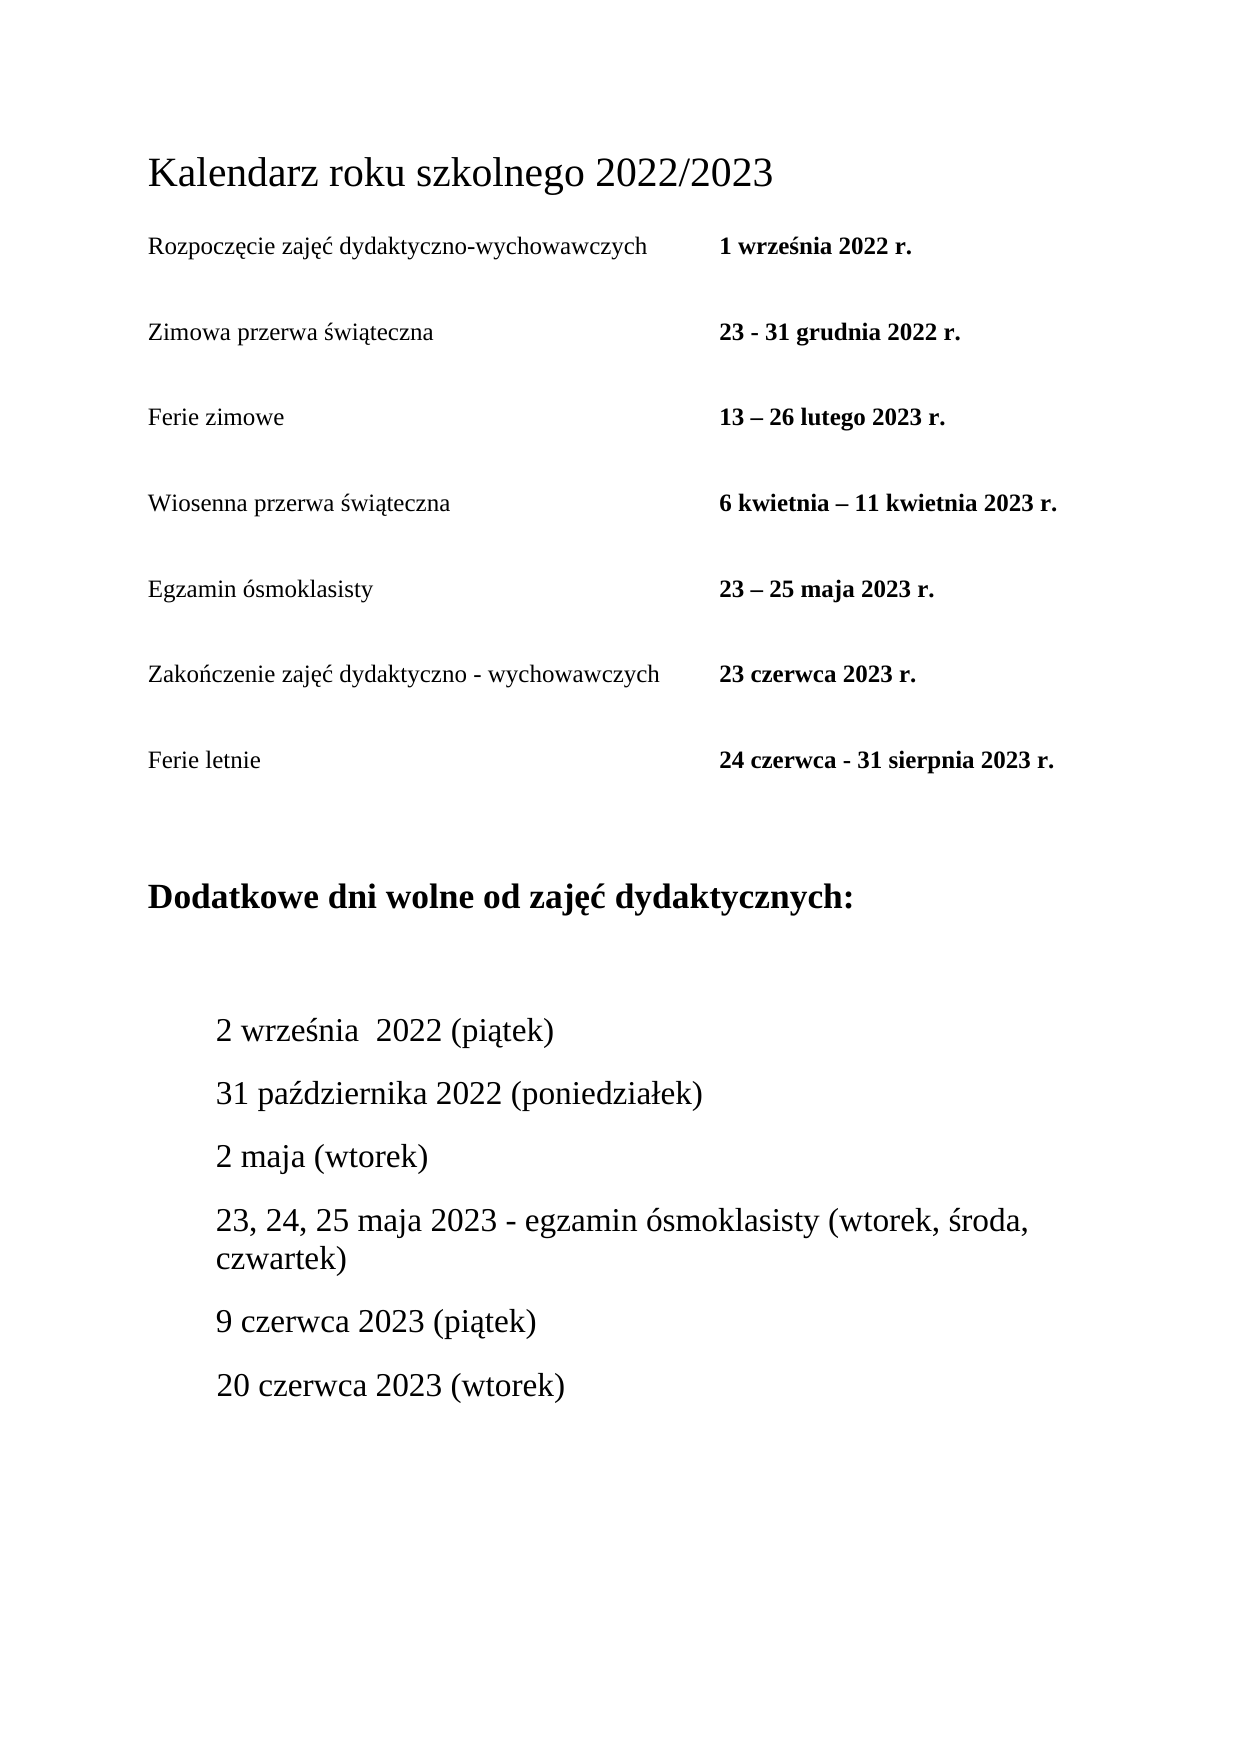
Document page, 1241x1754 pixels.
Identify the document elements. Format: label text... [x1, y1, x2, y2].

table_cell Egzamin ósmoklasisty [146, 572, 718, 658]
table_cell 23 - 31 grudnia 2022 r. [718, 315, 1059, 401]
text Dodatkowe dni wolne od zajęć dydaktycznych: [148, 876, 1093, 916]
table_cell Wiosenna przerwa świąteczna [146, 486, 718, 572]
text 23, 24, 25 maja 2023 - egzamin ósmoklasisty (wtorek, środa, czwartek) [216, 1200, 1093, 1277]
text Kalendarz roku szkolnego 2022/2023 [148, 148, 1093, 196]
text 2 maja (wtorek) [216, 1137, 1093, 1175]
table_cell Ferie zimowe [146, 401, 718, 486]
table_header Rozpoczęcie zajęć dydaktyczno-wychowawczych [146, 230, 718, 315]
text 9 czerwca 2023 (piątek) [216, 1302, 1093, 1340]
table_cell 23 – 25 maja 2023 r. [718, 572, 1059, 658]
table_cell Zimowa przerwa świąteczna [146, 315, 718, 401]
text 31 października 2022 (poniedziałek) [216, 1073, 1093, 1112]
text 20 czerwca 2023 (wtorek) [148, 1365, 1093, 1403]
table_header 1 września 2022 r. [718, 230, 1059, 315]
table_cell Zakończenie zajęć dydaktyczno - wychowawczych [146, 658, 718, 743]
table_cell Ferie letnie [146, 743, 718, 829]
table_cell 6 kwietnia – 11 kwietnia 2023 r. [718, 486, 1059, 572]
table_cell 23 czerwca 2023 r. [718, 658, 1059, 743]
table_cell 13 – 26 lutego 2023 r. [718, 401, 1059, 486]
table_cell 24 czerwca - 31 sierpnia 2023 r. [718, 743, 1059, 829]
text 2 września 2022 (piątek) [216, 1010, 1093, 1048]
